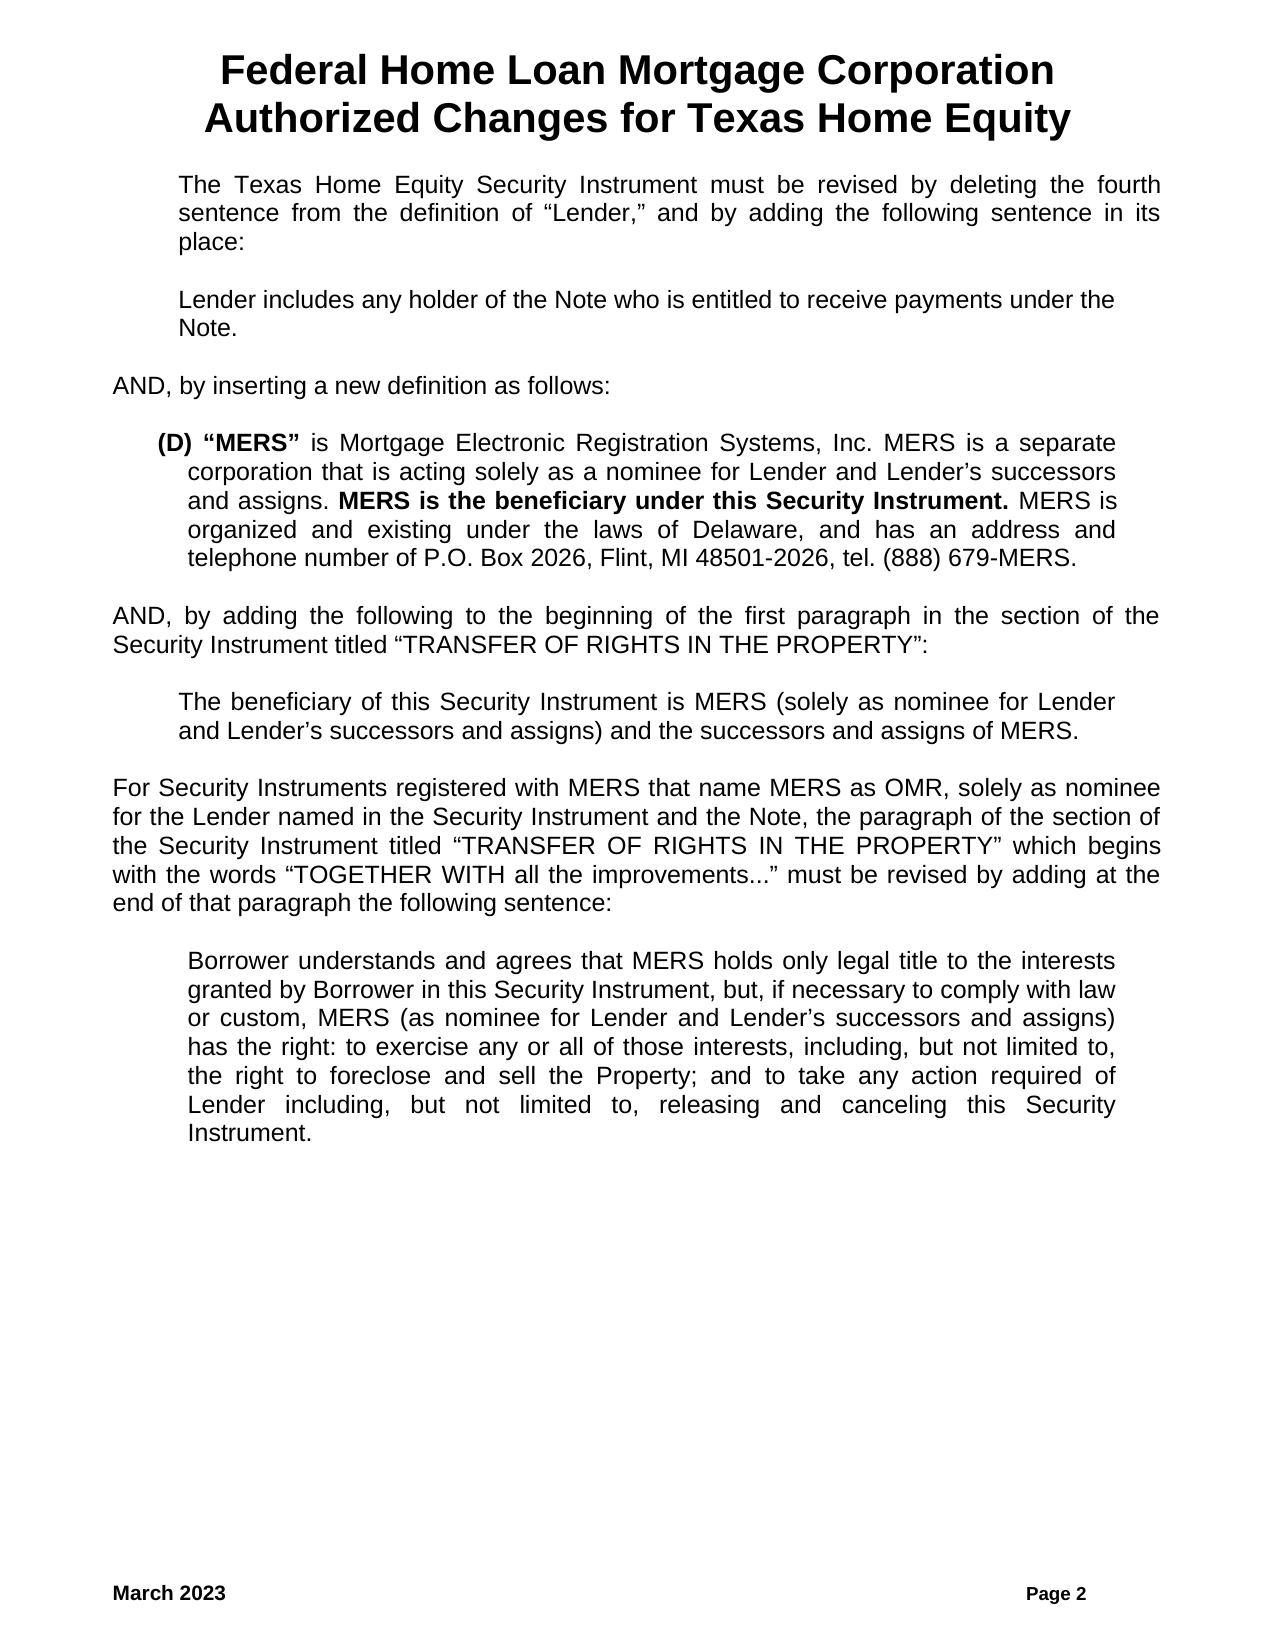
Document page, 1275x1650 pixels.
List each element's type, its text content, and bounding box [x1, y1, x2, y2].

text Lender includes any holder of the Note who is entitled to receive payments under the Note. [178, 284, 1117, 342]
text (D) “MERS” is Mortgage Electronic Registration Systems, Inc. MERS is a separate corporation that is acting solely as a nominee for Lender and Lender’s successors and assigns. MERS is the beneficiary under this Security Instrument. MERS is organized and existing under the laws of Delaware, and has an address and telephone number of P.O. Box 2026, Flint, MI 48501-2026, tel. (888) 679-MERS. [157, 428, 1117, 572]
text Borrower understands and agrees that MERS holds only legal title to the interests granted by Borrower in this Security Instrument, but, if necessary to comply with law or custom, MERS (as nominee for Lender and Lender’s successors and assigns) has the right: to exercise any or all of those interests, including, but not limited to, the right to foreclose and sell the Property; and to take any action required of Lender including, but not limited to, releasing and canceling this Security Instrument. [187, 946, 1117, 1147]
text For Security Instruments registered with MERS that name MERS as OMR, solely as nominee for the Lender named in the Security Instrument and the Note, the paragraph of the section of the Security Instrument titled “TRANSFER OF RIGHTS IN THE PROPERTY” which begins with the words “TOGETHER WITH all the improvements...” must be revised by adding at the end of that paragraph the following sentence: [112, 773, 1162, 917]
text The Texas Home Equity Security Instrument must be revised by deleting the fourth sentence from the definition of “Lender,” and by adding the following sentence in its place: [178, 169, 1162, 256]
text AND, by adding the following to the beginning of the first paragraph in the section of the Security Instrument titled “TRANSFER OF RIGHTS IN THE PROPERTY”: [112, 601, 1162, 658]
text AND, by inserting a new definition as follows: [112, 371, 1162, 399]
text The beneficiary of this Security Instrument is MERS (solely as nominee for Lender and Lender’s successors and assigns) and the successors and assigns of MERS. [178, 687, 1117, 744]
